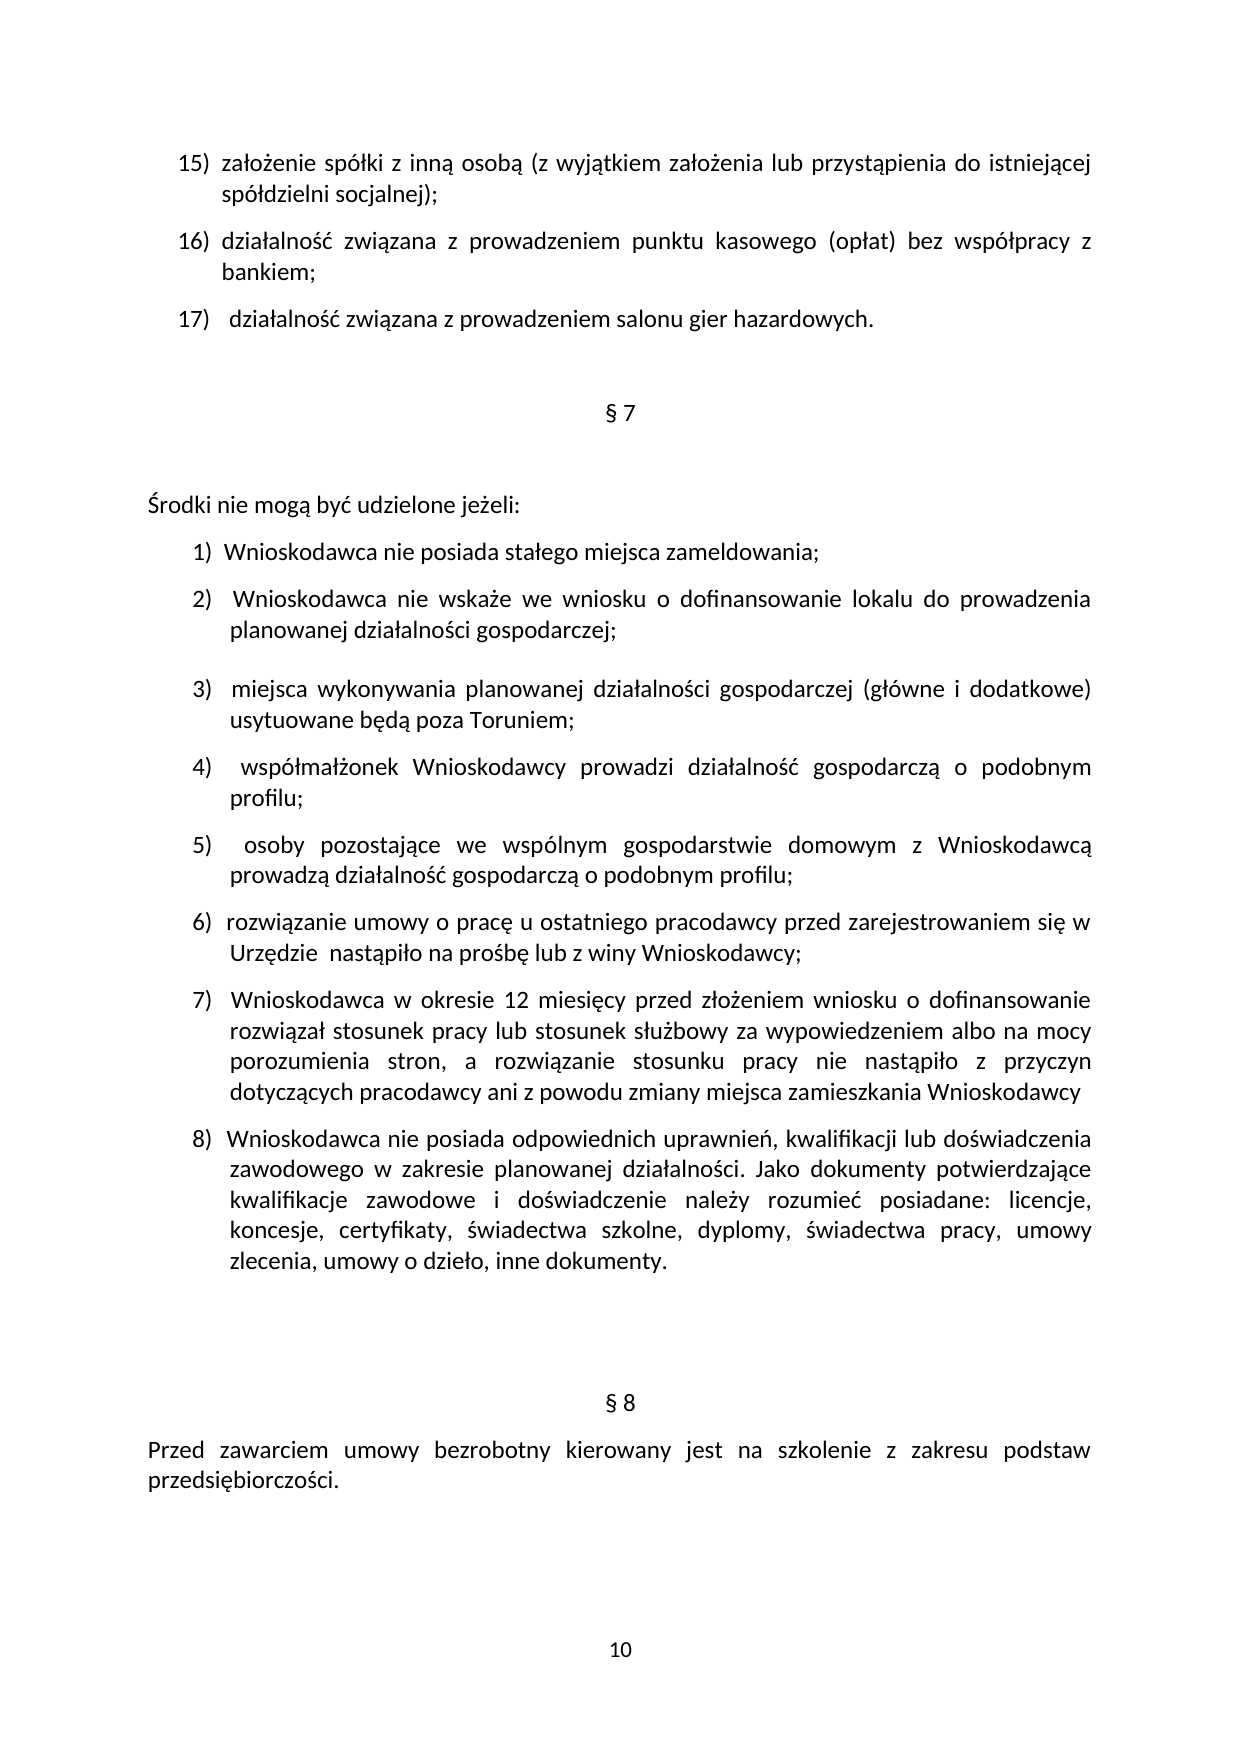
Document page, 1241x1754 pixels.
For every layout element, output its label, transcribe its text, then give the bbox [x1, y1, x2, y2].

list działalność związana z prowadzeniem punktu kasowego (opłat) bez współpracy z bankiem; [177, 225, 1093, 286]
text Środki nie mogą być udzielone jeżeli: [148, 489, 1093, 520]
list Wnioskodawca w okresie 12 miesięcy przed złożeniem wniosku o dofinansowanie rozwiązał stosunek pracy lub stosunek służbowy za wypowiedzeniem albo na mocy porozumienia stron, a rozwiązanie stosunku pracy nie nastąpiło z przyczyn dotyczących pracodawcy ani z powodu zmiany miejsca zamieszkania Wnioskodawcy [192, 984, 1093, 1106]
list Wnioskodawca nie wskaże we wniosku o dofinansowanie lokalu do prowadzenia planowanej działalności gospodarczej; [192, 584, 1093, 645]
list osoby pozostające we wspólnym gospodarstwie domowym z Wnioskodawcą prowadzą działalność gospodarczą o podobnym profilu; [192, 829, 1093, 890]
list rozwiązanie umowy o pracę u ostatniego pracodawcy przed zarejestrowaniem się w Urzędzie nastąpiło na prośbę lub z winy Wnioskodawcy; [192, 907, 1093, 968]
text § 8 [148, 1387, 1093, 1417]
list Wnioskodawca nie posiada stałego miejsca zameldowania; [192, 536, 1093, 567]
list założenie spółki z inną osobą (z wyjątkiem założenia lub przystąpienia do istniejącej spółdzielni socjalnej); [177, 148, 1093, 209]
text Przed zawarciem umowy bezrobotny kierowany jest na szkolenie z zakresu podstaw przedsiębiorczości. [148, 1434, 1093, 1495]
text § 7 [148, 397, 1093, 428]
list miejsca wykonywania planowanej działalności gospodarczej (główne i dodatkowe) usytuowane będą poza Toruniem; [192, 673, 1093, 734]
list działalność związana z prowadzeniem salonu gier hazardowych. [177, 303, 1093, 333]
list współmałżonek Wnioskodawcy prowadzi działalność gospodarczą o podobnym profilu; [192, 751, 1093, 812]
list Wnioskodawca nie posiada odpowiednich uprawnień, kwalifikacji lub doświadczenia zawodowego w zakresie planowanej działalności. Jako dokumenty potwierdzające kwalifikacje zawodowe i doświadczenie należy rozumieć posiadane: licencje, koncesje, certyfikaty, świadectwa szkolne, dyplomy, świadectwa pracy, umowy zlecenia, umowy o dzieło, inne dokumenty. [192, 1123, 1093, 1276]
